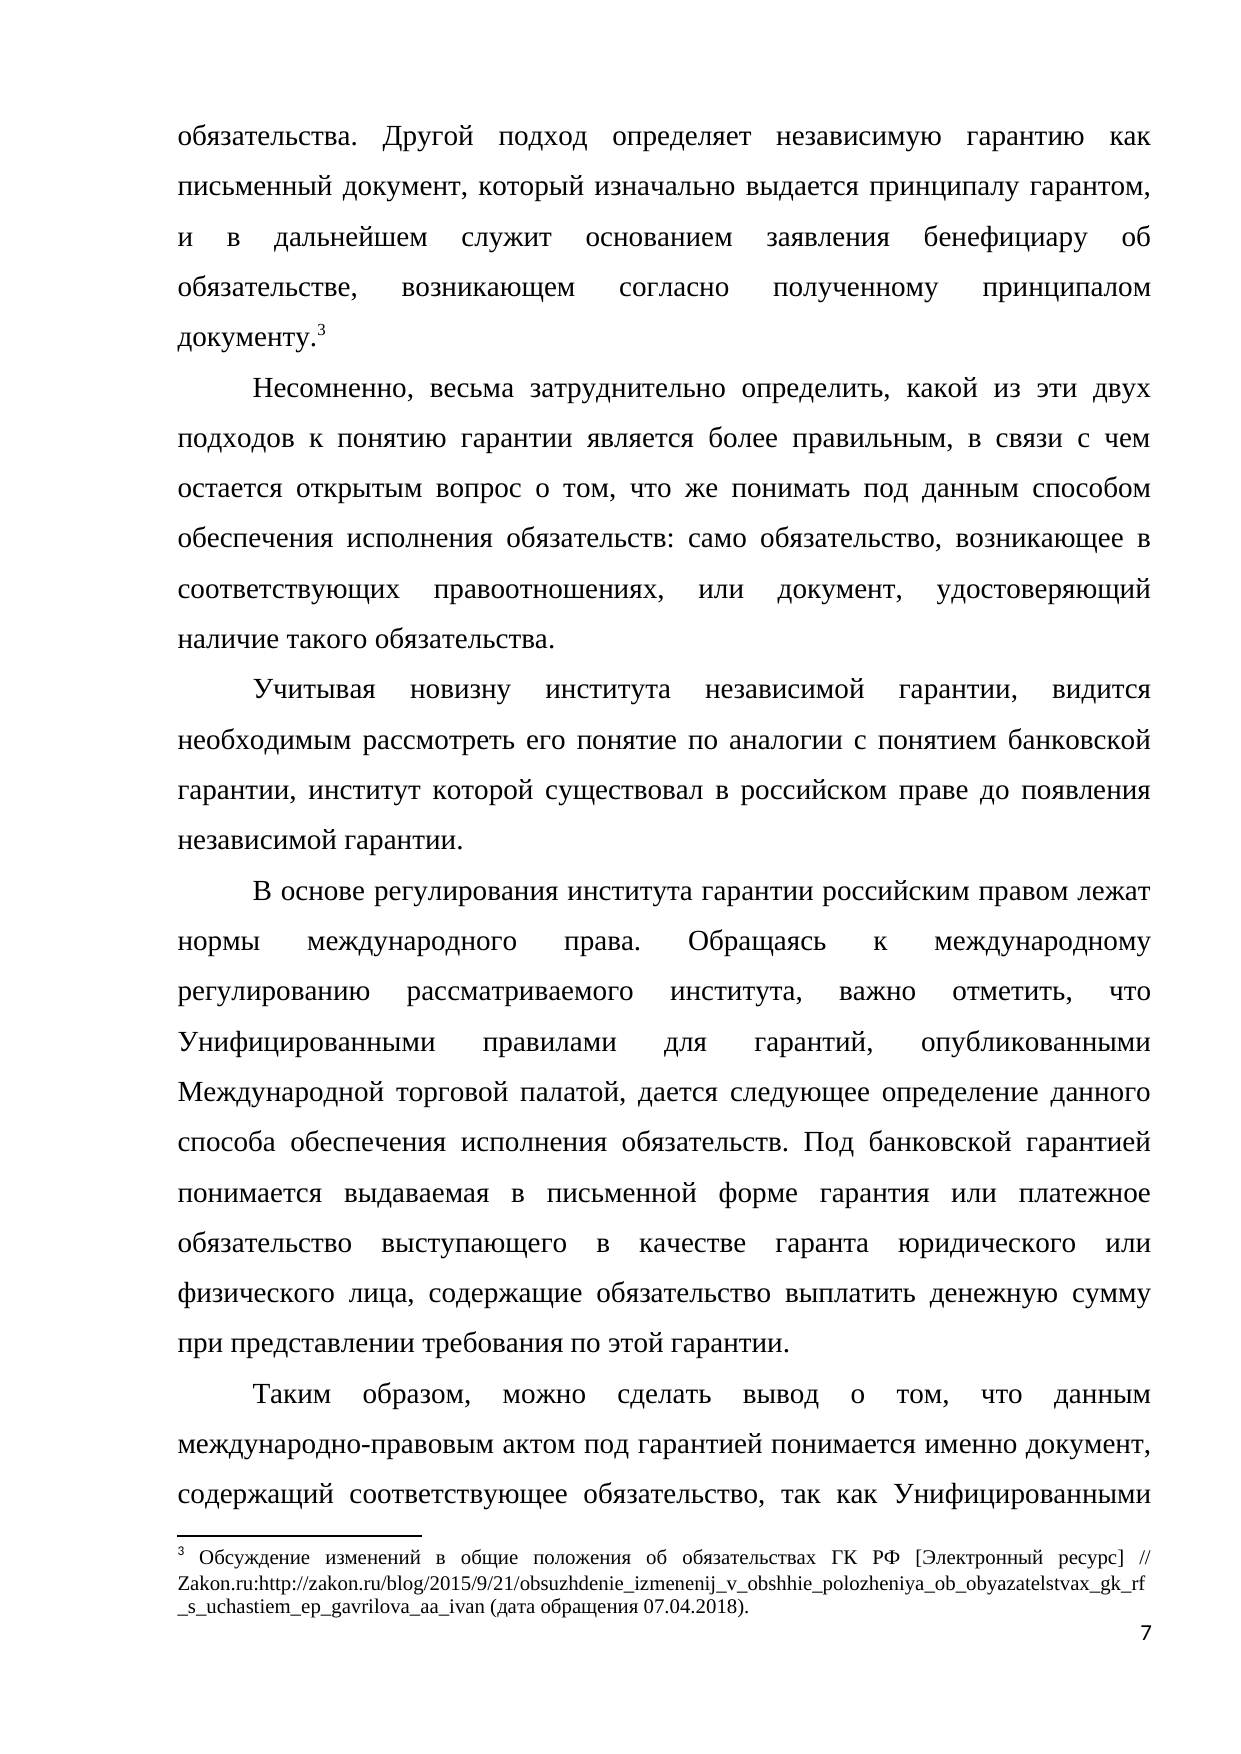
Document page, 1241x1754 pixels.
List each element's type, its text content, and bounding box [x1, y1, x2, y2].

text В основе регулирования института гарантии российским правом лежат нормы международного права. Обращаясь к международному регулированию рассматриваемого института, важно отметить, что Унифицированными правилами для гарантий, опубликованными Международной торговой палатой, дается следующее определение данного способа обеспечения исполнения обязательств. Под банковской гарантией понимается выдаваемая в письменной форме гарантия или платежное обязательство выступающего в качестве гаранта юридического или физического лица, содержащие обязательство выплатить денежную сумму при представлении требования по этой гарантии. [177, 873, 1152, 1359]
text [177, 118, 1152, 353]
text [177, 1376, 1152, 1510]
text Учитывая новизну института независимой гарантии, видится необходимым рассмотреть его понятие по аналогии с понятием банковской гарантии, институт которой существовал в российском праве до появления независимой гарантии. [177, 672, 1152, 856]
text Несомненно, весьма затруднительно определить, какой из эти двух подходов к понятию гарантии является более правильным, в связи с чем остается открытым вопрос о том, что же понимать под данным способом обеспечения исполнения обязательств: само обязательство, возникающее в соответствующих правоотношениях, или документ, удостоверяющий наличие такого обязательства. [177, 370, 1152, 655]
